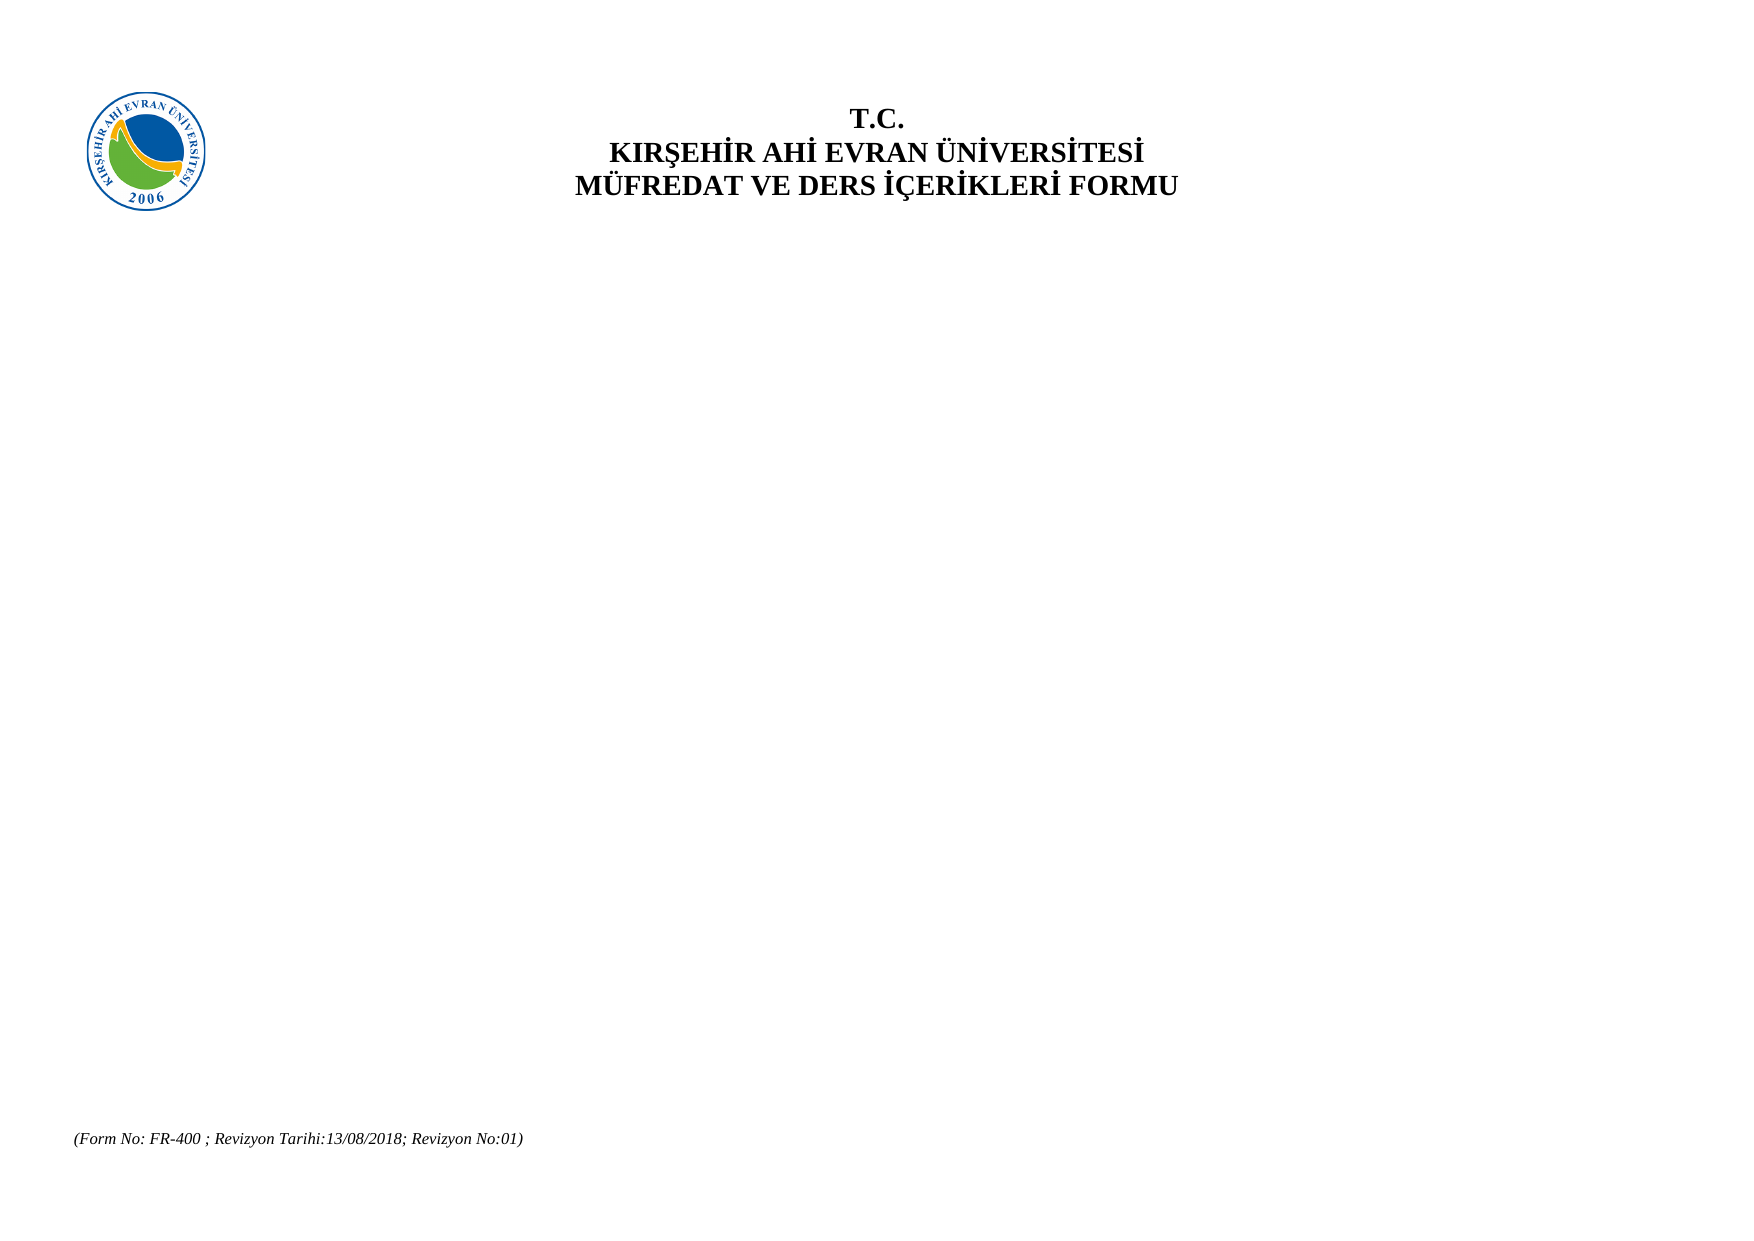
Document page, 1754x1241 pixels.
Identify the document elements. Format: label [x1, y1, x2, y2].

picture [86, 92, 206, 211]
